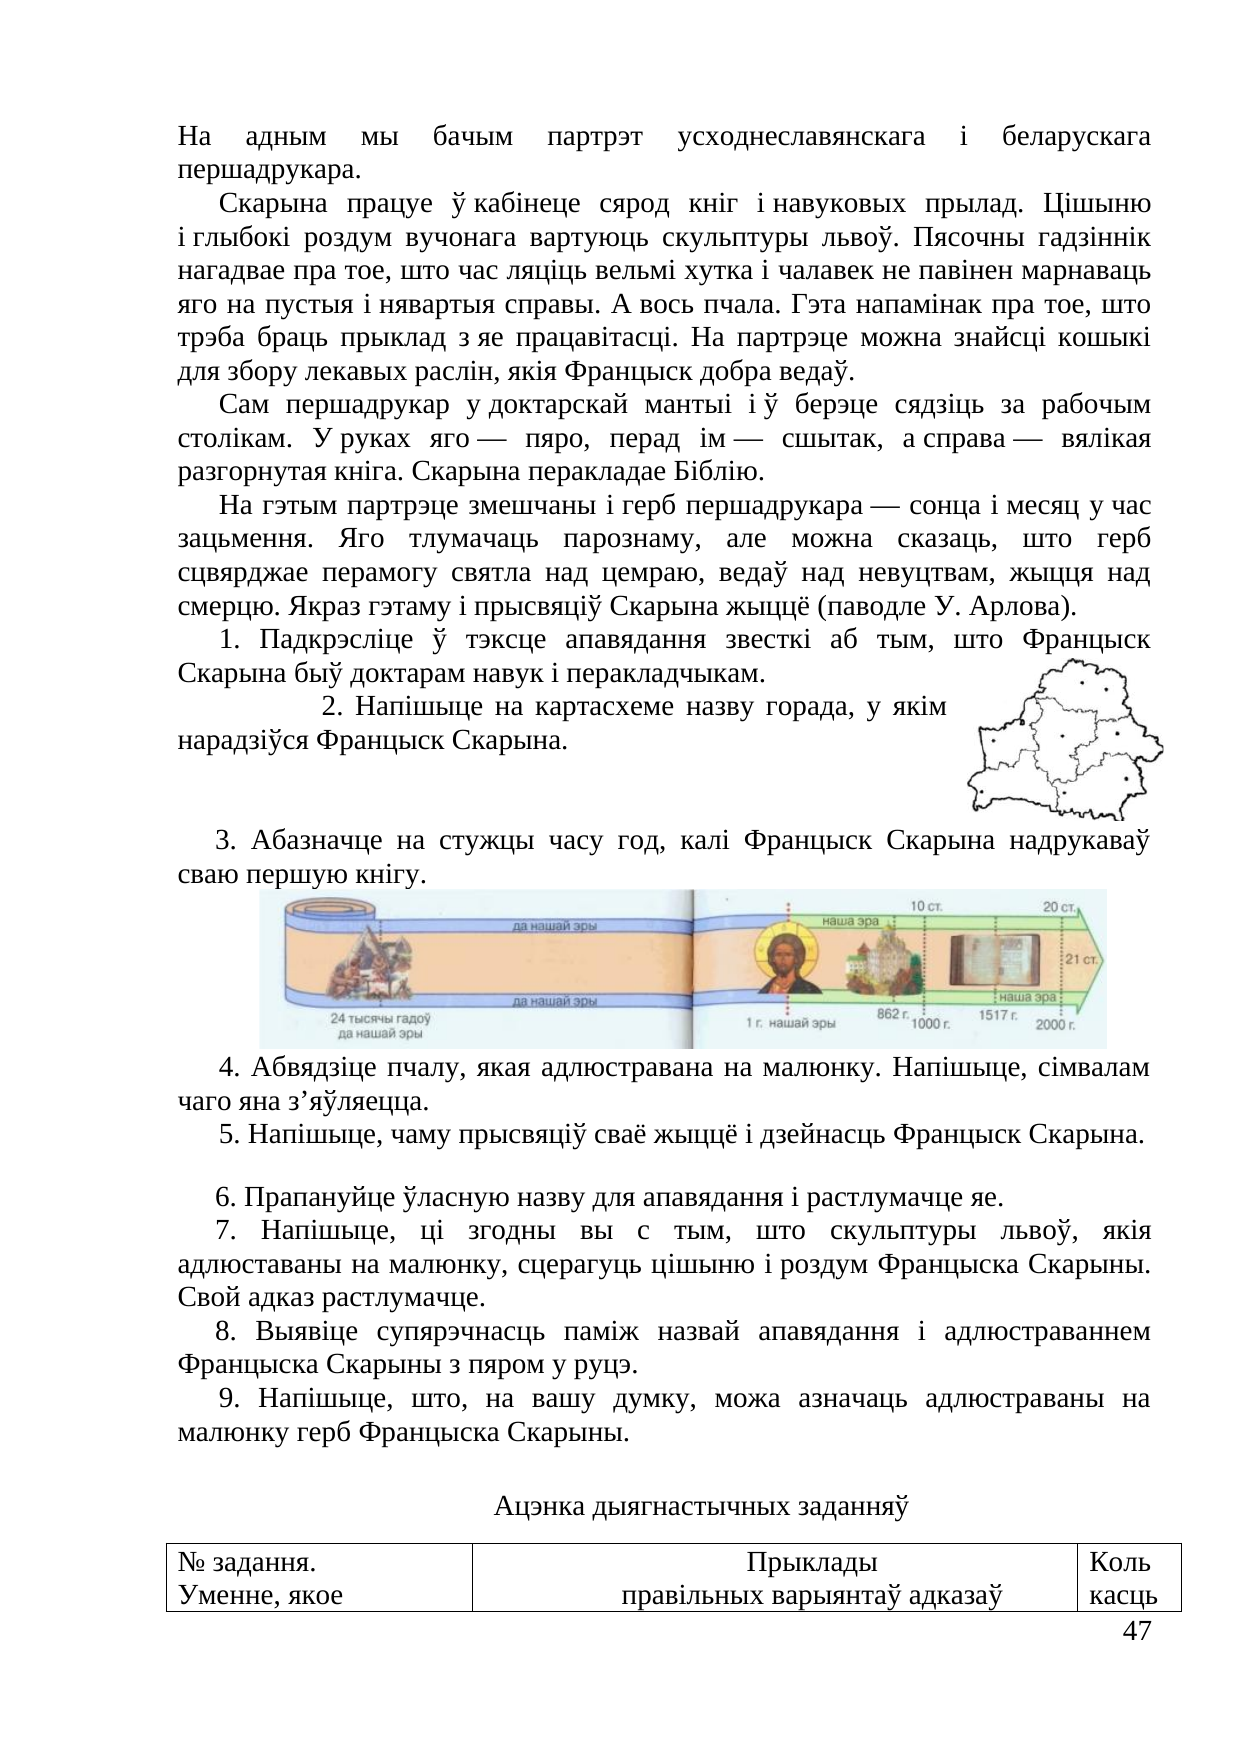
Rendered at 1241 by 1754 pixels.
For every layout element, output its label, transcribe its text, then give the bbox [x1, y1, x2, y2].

list 3. Абазначце на стужцы часу год, калі Францыск Скарына надрукаваў сваю першую кнігу. [177, 822, 1152, 889]
text Ацэнка дыягнастычных заданняў [177, 1488, 1152, 1522]
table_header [167, 1544, 472, 1611]
text Сам першадрукар у доктарскай мантыі і ў берэце сядзіць за рабочым столікам. У руках яго — пяро, перад ім — сшытак, а справа — вялікая разгорнутая кніга. Скарына перакладае Біблію. [177, 386, 1152, 487]
text 1. Падкрэсліце ў тэксце апавядання звесткі аб тым, што Францыск Скарына быў доктарам навук і перакладчыкам. [177, 621, 1152, 688]
text 4. Абвядзіце пчалу, якая адлюстравана на малюнку. Напішыце, сімвалам чаго яна з’яўляецца. [177, 1049, 1152, 1116]
text 9. Напішыце, што, на вашу думку, можа азначаць адлюстраваны на малюнку герб Францыска Скарыны. [177, 1380, 1152, 1447]
picture [259, 889, 1107, 1049]
list 7. Напішыце, ці згодны вы с тым, што скульптуры львоў, якія адлюставаны на малюнку, сцерагуць цішыню і роздум Францыска Скарыны. Свой адказ растлумачце. [177, 1212, 1152, 1313]
text Скарына працуе ў кабінеце сярод кніг і навуковых прылад. Цішыню і глыбокі роздум вучонага вартуюць скульптуры львоў. Пясочны гадзіннік нагадвае пра тое, што час ляціць вельмі хутка і чалавек не павінен марнаваць яго на пустыя і нявартыя справы. А вось пчала. Гэта напамінак пра тое, што трэба браць прыклад з яе працавітасці. На партрэце можна знайсці кошыкі для збору лекавых раслін, якія Францыск добра ведаў. [177, 185, 1152, 386]
text 8. Выявіце супярэчнасць паміж назвай апавядання і адлюстраваннем Францыска Скарыны з пяром у руцэ. [177, 1313, 1152, 1380]
picture [966, 658, 1164, 821]
text На гэтым партрэце змешчаны і герб першадрукара — сонца і месяц у час зацьмення. Яго тлумачаць па­рознаму, але можна сказаць, што герб сцвярджае перамогу святла над цемраю, ведаў над невуцтвам, жыцця над смерцю. Якраз гэтаму і прысвяціў Скарына жыццё (паводле У. Арлова). [177, 487, 1152, 621]
text 2. Напішыце на картасхеме назву горада, у якім нарадзіўся Францыск Скарына. [177, 688, 966, 755]
table_header Коль касць балаў [1078, 1544, 1181, 1611]
text 6. Прапануйце ўласную назву для апавядання і растлумачце яе. [177, 1179, 1152, 1212]
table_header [473, 1544, 1077, 1611]
text 5. Напішыце, чаму прысвяціў сваё жыццё і дзейнасць Францыск Скарына. [177, 1116, 1152, 1150]
